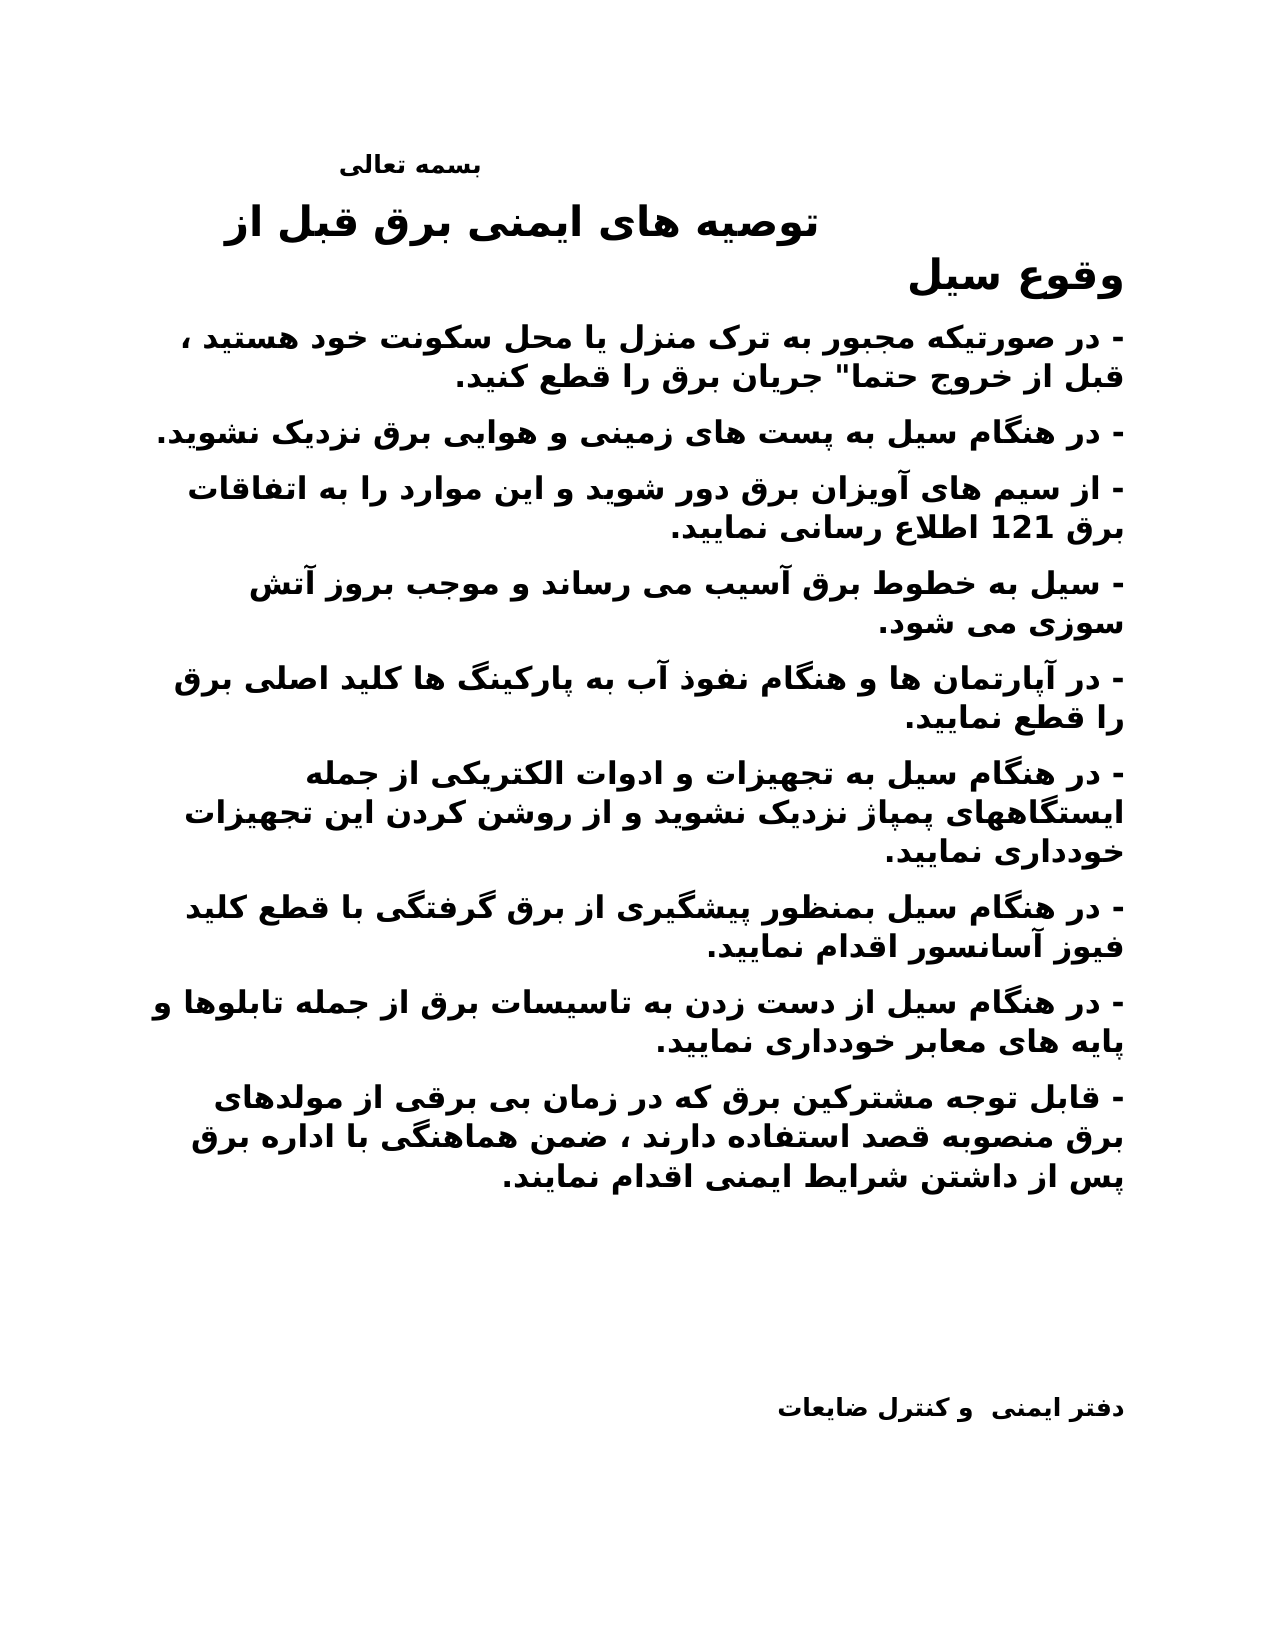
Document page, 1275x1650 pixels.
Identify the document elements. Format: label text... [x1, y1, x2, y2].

text - در آپارتمان ها و هنگام نفوذ آب به پارکینگ ها کلید اصلی برق را قطع نمایید. [150, 660, 1125, 736]
text - در هنگام سیل به پست های زمینی و هوایی برق نزدیک نشوید. [150, 414, 1125, 451]
text - از سیم های آویزان برق دور شوید و این موارد را به اتفاقات برق 121 اطلاع رسانی نمایید. [150, 470, 1125, 546]
text - در هنگام سیل به تجهیزات و ادوات الکتریکی از جمله ایستگاههای پمپاژ نزدیک نشوید و از روشن کردن این تجهیزات خودداری نمایید. [150, 755, 1125, 870]
text - در هنگام سیل بمنظور پیشگیری از برق گرفتگی با قطع کلید فیوز آسانسور اقدام نمایید. [150, 889, 1125, 965]
text بسمه تعالی [150, 150, 1125, 179]
text - سیل به خطوط برق آسیب می رساند و موجب بروز آتش سوزی می شود. [150, 565, 1125, 641]
text دفتر ایمنی و کنترل ضایعات [150, 1362, 1125, 1422]
text - در صورتیکه مجبور به ترک منزل یا محل سکونت خود هستید ، قبل از خروج حتما" جریان برق را قطع کنید. [150, 319, 1125, 395]
text - قابل توجه مشترکین برق که در زمان بی برقی از مولدهای برق منصوبه قصد استفاده دارند ، ضمن هماهنگی با اداره برق پس از داشتن شرایط ایمنی اقدام نمایند. [150, 1079, 1125, 1194]
text توصیه های ایمنی برق قبل از وقوع سیل [150, 198, 1125, 299]
text - در هنگام سیل از دست زدن به تاسیسات برق از جمله تابلوها و پایه های معابر خودداری نمایید. [150, 984, 1125, 1060]
